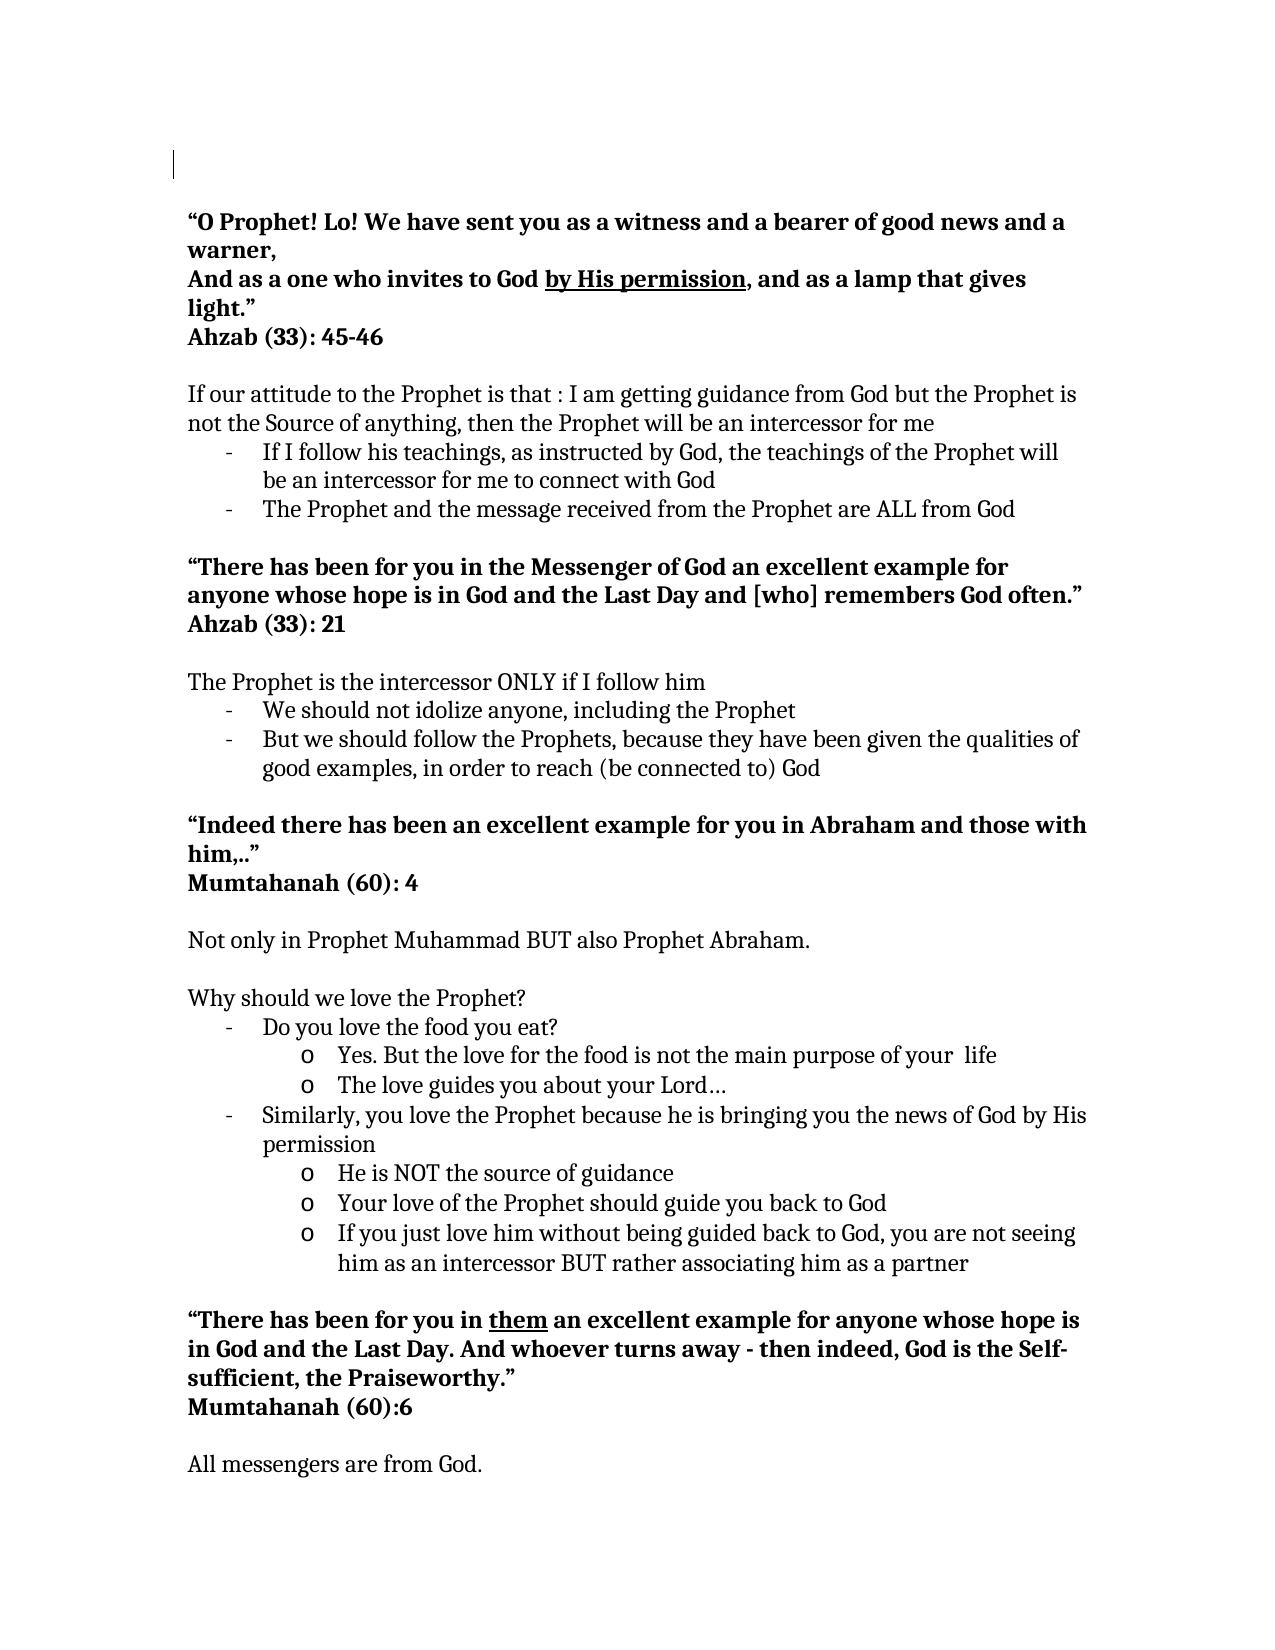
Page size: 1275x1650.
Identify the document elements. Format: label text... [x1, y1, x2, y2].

text Ahzab (33): 21 [187, 610, 1087, 639]
text Mumtahanah (60): 4 [187, 869, 1087, 897]
list If you just love him without being guided back to God, you are not seeing him as an intercessor BUT rather associating him as a partner [300, 1219, 1087, 1277]
text “There has been for you in them an excellent example for anyone whose hope is in God and the Last Day. And whoever turns away - then indeed, God is the Self-sufficient, the Praiseworthy.” [187, 1306, 1087, 1392]
text Why should we love the Prophet? [187, 984, 1087, 1012]
text Not only in Prophet Muhammad BUT also Prophet Abraham. [187, 926, 1087, 955]
list Yes. But the love for the food is not the main purpose of your life [300, 1041, 1087, 1071]
text “O Prophet! Lo! We have sent you as a witness and a bearer of good news and a warner, [187, 207, 1087, 265]
list The Prophet and the message received from the Prophet are ALL from God [225, 495, 1087, 524]
text Mumtahanah (60):6 [187, 1392, 1087, 1421]
list If I follow his teachings, as instructed by God, the teachings of the Prophet will be an intercessor for me to connect with God [225, 437, 1087, 495]
list We should not idolize anyone, including the Prophet [225, 696, 1087, 725]
list He is NOT the source of guidance [300, 1159, 1087, 1189]
list Similarly, you love the Prophet because he is bringing you the news of God by His permission [225, 1101, 1087, 1159]
list Do you love the food you eat? [225, 1012, 1087, 1041]
text And as a one who invites to God by His permission, and as a lamp that gives light.” [187, 265, 1087, 322]
text The Prophet is the intercessor ONLY if I follow him [187, 667, 1087, 696]
list The love guides you about your Lord… [300, 1071, 1087, 1101]
text All messengers are from God. [187, 1450, 1087, 1479]
text “There has been for you in the Messenger of God an excellent example for anyone whose hope is in God and the Last Day and [who] remembers God often.” [187, 552, 1087, 610]
text If our attitude to the Prophet is that : I am getting guidance from God but the Prophet is not the Source of anything, then the Prophet will be an intercessor for me [187, 380, 1087, 437]
text “Indeed there has been an excellent example for you in Abraham and those with him,..” [187, 811, 1087, 869]
list But we should follow the Prophets, because they have been given the qualities of good examples, in order to reach (be connected to) God [225, 725, 1087, 782]
list Your love of the Prophet should guide you back to God [300, 1189, 1087, 1219]
text Ahzab (33): 45-46 [187, 322, 1087, 351]
